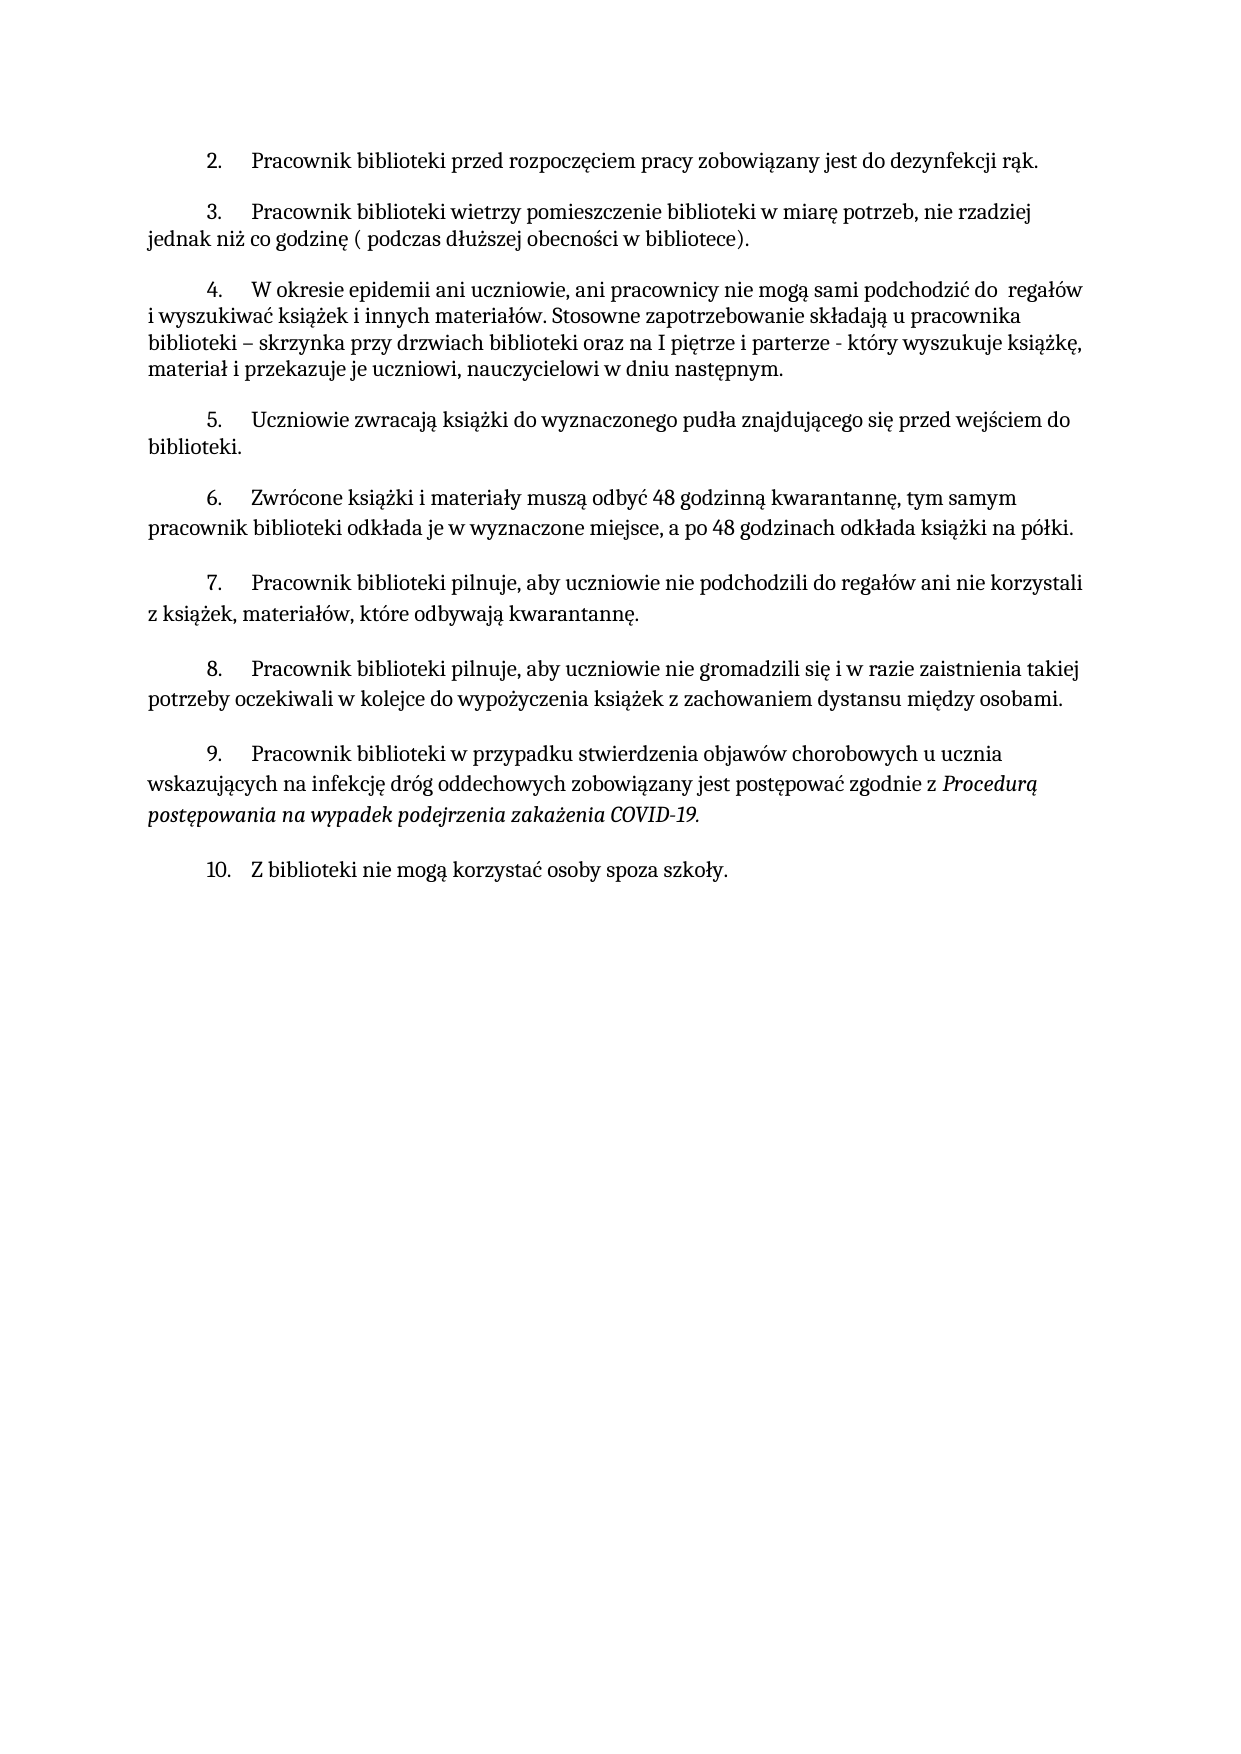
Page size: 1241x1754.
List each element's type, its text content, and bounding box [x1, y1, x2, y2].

list Z biblioteki nie mogą korzystać osoby spoza szkoły. [148, 857, 1093, 883]
list Zwrócone książki i materiały muszą odbyć 48 godzinną kwarantannę, tym samym pracownik biblioteki odkłada je w wyznaczone miejsce, a po 48 godzinach odkłada książki na półki. [148, 485, 1093, 541]
list Uczniowie zwracają książki do wyznaczonego pudła znajdującego się przed wejściem do biblioteki. [148, 407, 1093, 460]
list Pracownik biblioteki pilnuje, aby uczniowie nie gromadzili się i w razie zaistnienia takiej potrzeby oczekiwali w kolejce do wypożyczenia książek z zachowaniem dystansu między osobami. [148, 656, 1093, 712]
list Pracownik biblioteki w przypadku stwierdzenia objawów chorobowych u ucznia wskazujących na infekcję dróg oddechowych zobowiązany jest postępować zgodnie z Procedurą postępowania na wypadek podejrzenia zakażenia COVID-19. [148, 741, 1093, 828]
list W okresie epidemii ani uczniowie, ani pracownicy nie mogą sami podchodzić do regałów i wyszukiwać książek i innych materiałów. Stosowne zapotrzebowanie składają u pracownika biblioteki – skrzynka przy drzwiach biblioteki oraz na I piętrze i parterze - który wyszukuje książkę, materiał i przekazuje je uczniowi, nauczycielowi w dniu następnym. [148, 277, 1093, 382]
list Pracownik biblioteki wietrzy pomieszczenie biblioteki w miarę potrzeb, nie rzadziej jednak niż co godzinę ( podczas dłuższej obecności w bibliotece). [148, 199, 1093, 252]
list Pracownik biblioteki przed rozpoczęciem pracy zobowiązany jest do dezynfekcji rąk. [148, 148, 1093, 174]
list Pracownik biblioteki pilnuje, aby uczniowie nie podchodzili do regałów ani nie korzystali z książek, materiałów, które odbywają kwarantannę. [148, 570, 1093, 627]
